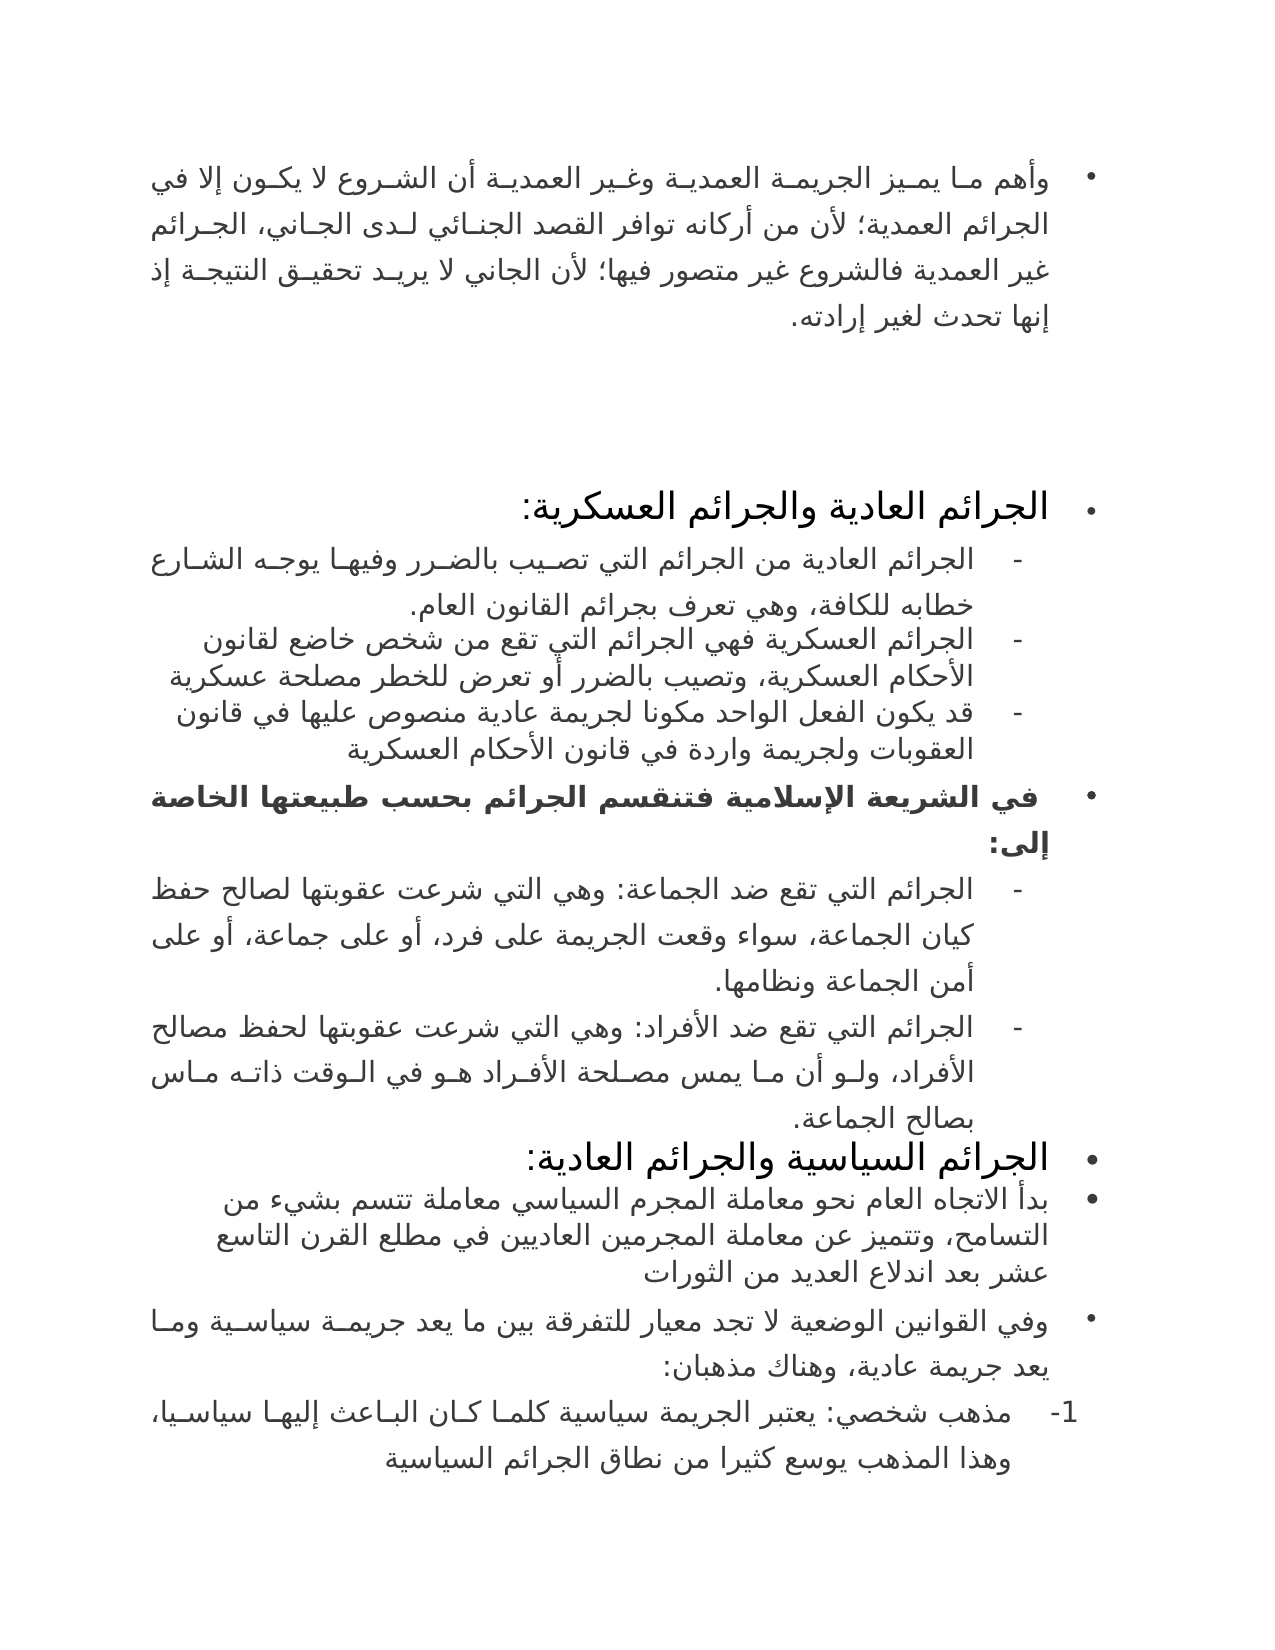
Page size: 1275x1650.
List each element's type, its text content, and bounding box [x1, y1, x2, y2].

list الجرائم العادية والجرائم العسكرية: [150, 484, 1087, 527]
list الجرائم السياسية والجرائم العادية: [150, 1136, 1087, 1179]
list وأهم ما يميز الجريمة العمدية وغير العمدية أن الشروع لا يكون إلا في الجرائم العمدية؛ لأن من أركانه توافر القصد الجنائي لدى الجاني، الجرائم غير العمدية فالشروع غير متصور فيها؛ لأن الجاني لا يريد تحقيق النتيجة إذ إنها تحدث لغير إرادته. [150, 150, 1087, 333]
list الجرائم التي تقع ضد الجماعة: وهي التي شرعت عقوبتها لصالح حفظ كيان الجماعة، سواء وقعت الجريمة على فرد، أو على جماعة، أو على أمن الجماعة ونظامها. [150, 861, 1012, 998]
list الجرائم العسكرية فهي الجرائم التي تقع من شخص خاضع لقانون الأحكام العسكرية، وتصيب بالضرر أو تعرض للخطر مصلحة عسكرية [150, 622, 1012, 693]
list بدأ الاتجاه العام نحو معاملة المجرم السياسي معاملة تتسم بشيء من التسامح، وتتميز عن معاملة المجرمين العاديين في مطلع القرن التاسع عشر بعد اندلاع العديد من الثورات [150, 1182, 1087, 1289]
list في الشريعة الإسلامية فتنقسم الجرائم بحسب طبيعتها الخاصة إلى: [150, 769, 1087, 861]
list وفي القوانين الوضعية لا تجد معيار للتفرقة بين ما يعد جريمة سياسية وما يعد جريمة عادية، وهناك مذهبان: [150, 1292, 1087, 1384]
list الجرائم التي تقع ضد الأفراد: وهي التي شرعت عقوبتها لحفظ مصالح الأفراد، ولو أن ما يمس مصلحة الأفراد هو في الوقت ذاته ماس بصالح الجماعة. [150, 998, 1012, 1136]
list مذهب شخصي: يعتبر الجريمة سياسية كلما كان الباعث إليها سياسيا، وهذا المذهب يوسع كثيرا من نطاق الجرائم السياسية [150, 1384, 1050, 1475]
list الجرائم العادية من الجرائم التي تصيب بالضرر وفيها يوجه الشارع خطابه للكافة، وهي تعرف بجرائم القانون العام. [150, 531, 1012, 622]
list قد يكون الفعل الواحد مكونا لجريمة عادية منصوص عليها في قانون العقوبات ولجريمة واردة في قانون الأحكام العسكرية [150, 696, 1012, 766]
